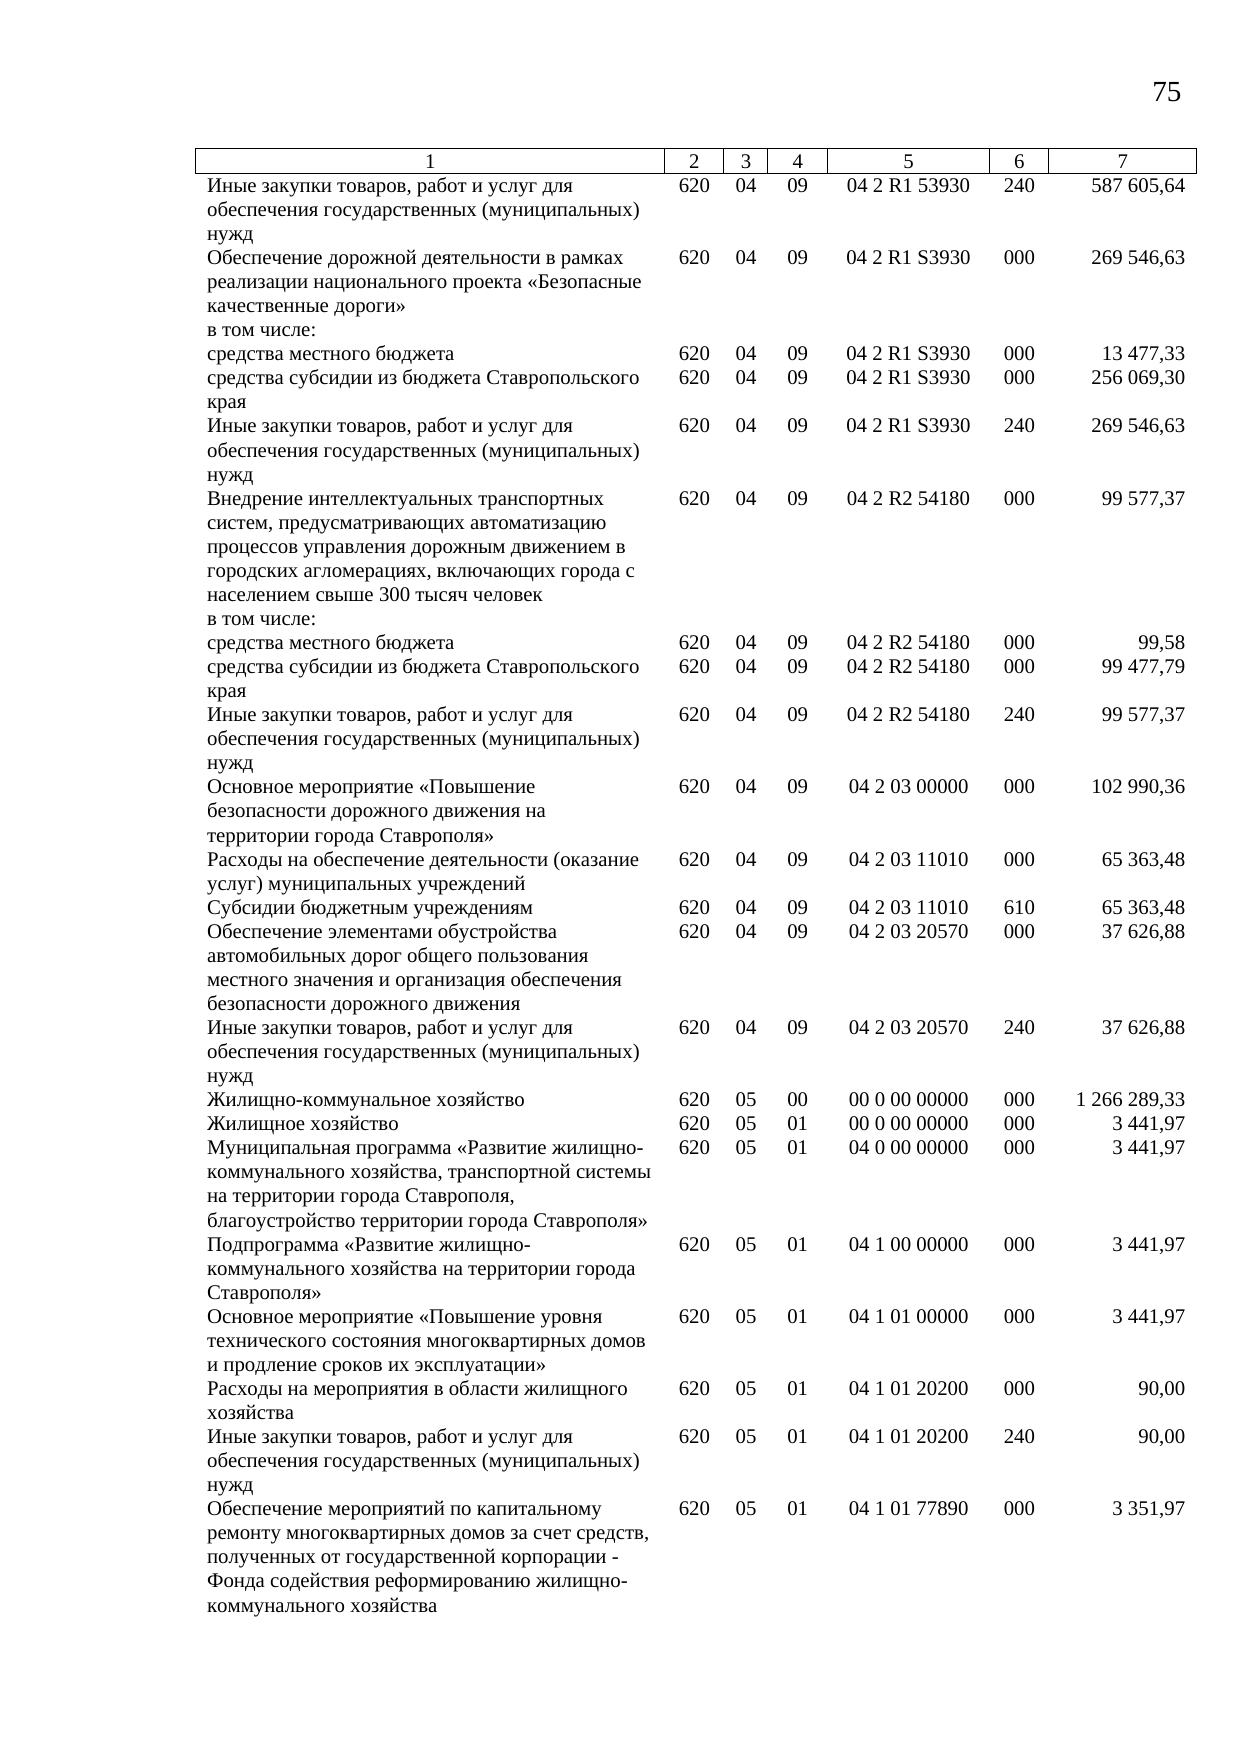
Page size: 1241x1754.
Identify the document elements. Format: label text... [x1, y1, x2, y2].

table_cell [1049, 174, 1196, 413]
table_header 4 [768, 149, 827, 173]
table_header 1 [196, 149, 664, 173]
table_header 6 [990, 149, 1048, 173]
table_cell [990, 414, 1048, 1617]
table_header 5 [828, 149, 989, 173]
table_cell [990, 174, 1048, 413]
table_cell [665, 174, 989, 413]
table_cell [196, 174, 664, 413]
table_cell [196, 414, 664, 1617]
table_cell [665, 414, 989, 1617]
table_header 7 [1049, 149, 1196, 173]
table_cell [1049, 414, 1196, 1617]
table_header 2 [665, 149, 723, 173]
table_header 3 [724, 149, 767, 173]
